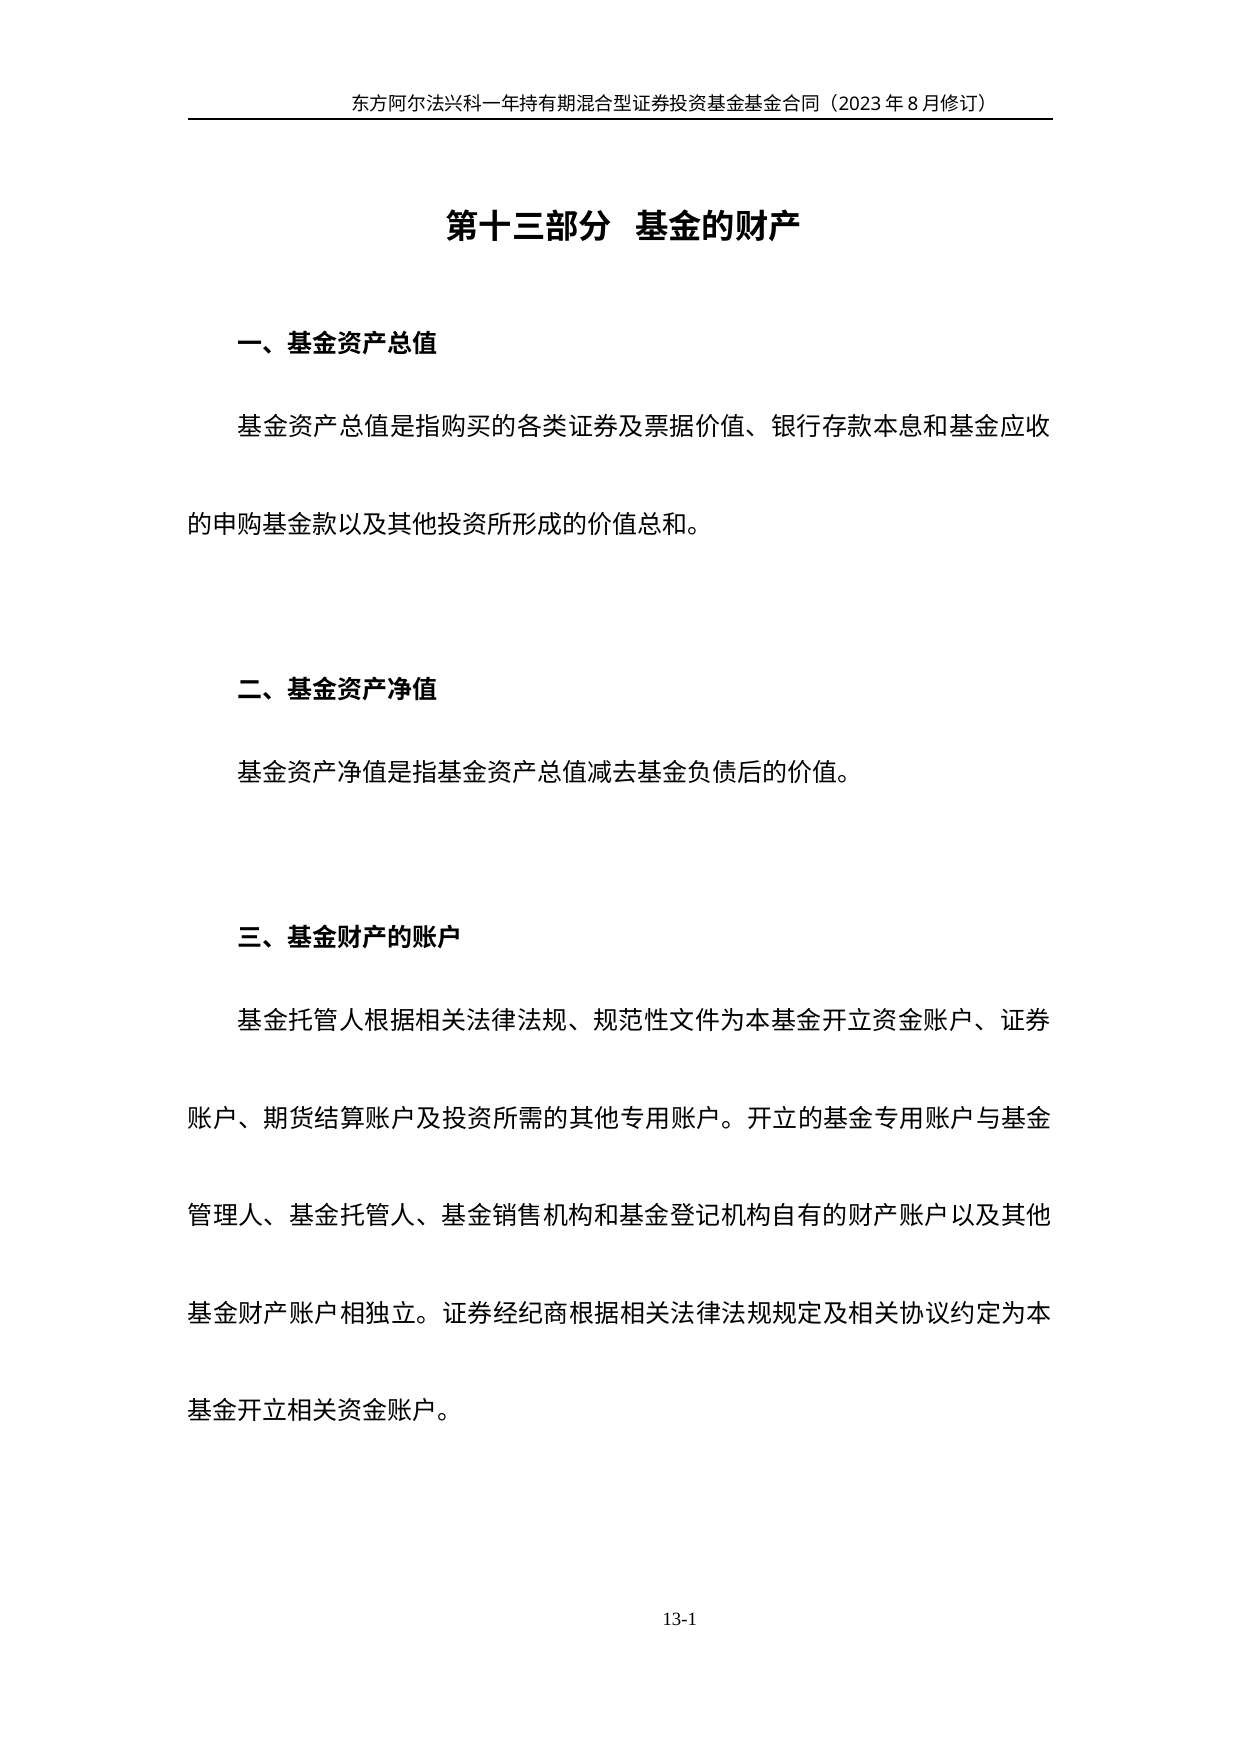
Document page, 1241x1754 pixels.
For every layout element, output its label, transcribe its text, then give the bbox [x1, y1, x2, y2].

text 基金资产净值是指基金资产总值减去基金负债后的价值。 [187, 738, 1053, 803]
text 基金托管人根据相关法律法规、规范性文件为本基金开立资金账户、证券账户、期货结算账户及投资所需的其他专用账户。开立的基金专用账户与基金管理人、基金托管人、基金销售机构和基金登记机构自有的财产账户以及其他基金财产账户相独立。证券经纪商根据相关法律法规规定及相关协议约定为本基金开立相关资金账户。 [187, 986, 1053, 1441]
text 二、基金资产净值 [187, 655, 1053, 720]
text 一、基金资产总值 [187, 309, 1053, 374]
text 基金资产总值是指购买的各类证券及票据价值、银行存款本息和基金应收的申购基金款以及其他投资所形成的价值总和。 [187, 392, 1053, 555]
subtitle 第十三部分 基金的财产 [187, 191, 1053, 256]
text 三、基金财产的账户 [187, 903, 1053, 968]
